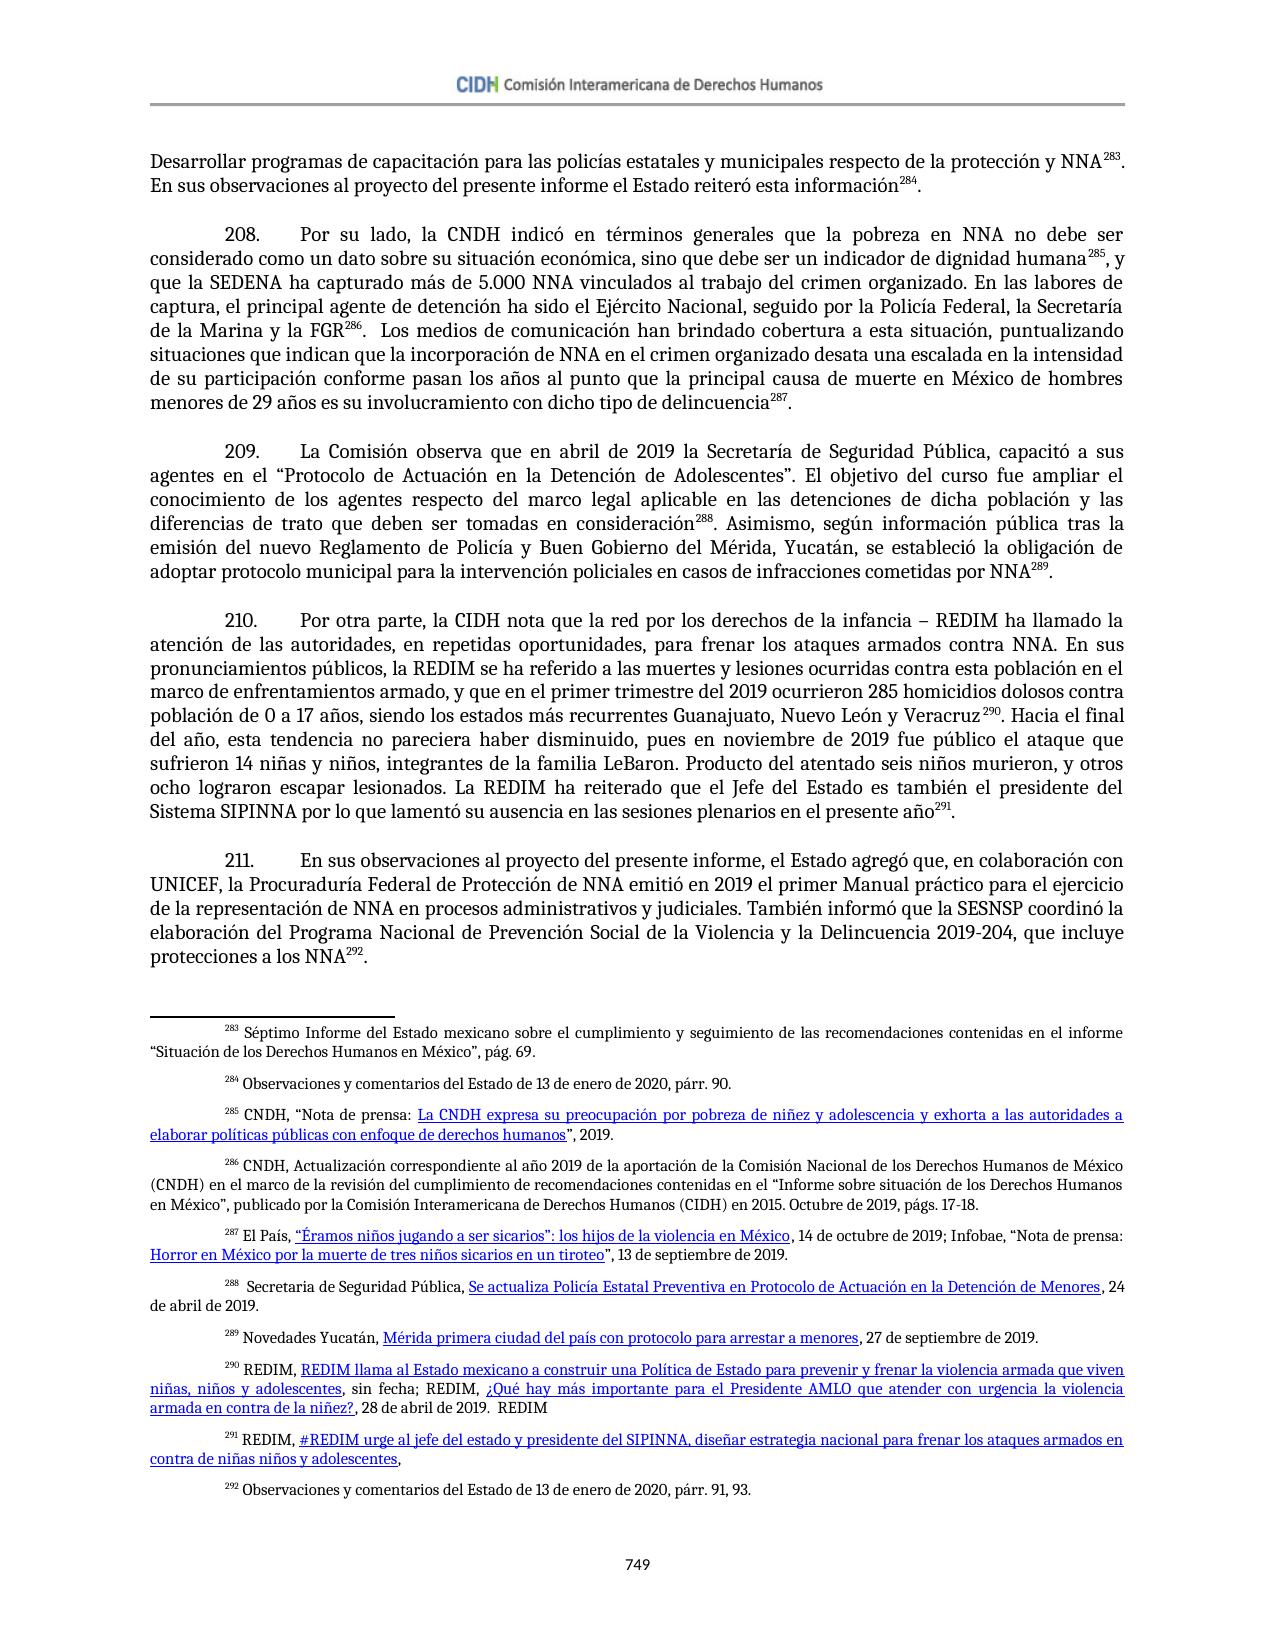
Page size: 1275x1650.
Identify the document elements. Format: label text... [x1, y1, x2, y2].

list Por su lado, la CNDH indicó en términos generales que la pobreza en NNA no debe ser considerado como un dato sobre su situación económica, sino que debe ser un indicador de dignidad humana, y que la SEDENA ha capturado más de 5.000 NNA vinculados al trabajo del crimen organizado. En las labores de captura, el principal agente de detención ha sido el Ejército Nacional, seguido por la Policía Federal, la Secretaría de la Marina y la FGR. Los medios de comunicación han brindado cobertura a esta situación, puntualizando situaciones que indican que la incorporación de NNA en el crimen organizado desata una escalada en la intensidad de su participación conforme pasan los años al punto que la principal causa de muerte en México de hombres menores de 29 años es su involucramiento con dicho tipo de delincuencia. [150, 223, 1125, 414]
list En sus observaciones al proyecto del presente informe, el Estado agregó que, en colaboración con UNICEF, la Procuraduría Federal de Protección de NNA emitió en 2019 el primer Manual práctico para el ejercicio de la representación de NNA en procesos administrativos y judiciales. También informó que la SESNSP coordinó la elaboración del Programa Nacional de Prevención Social de la Violencia y la Delincuencia 2019-204, que incluye protecciones a los NNA. [150, 849, 1125, 969]
list La Comisión observa que en abril de 2019 la Secretaría de Seguridad Pública, capacitó a sus agentes en el “Protocolo de Actuación en la Detención de Adolescentes”. El objetivo del curso fue ampliar el conocimiento de los agentes respecto del marco legal aplicable en las detenciones de dicha población y las diferencias de trato que deben ser tomadas en consideración. Asimismo, según información pública tras la emisión del nuevo Reglamento de Policía y Buen Gobierno del Mérida, Yucatán, se estableció la obligación de adoptar protocolo municipal para la intervención policiales en casos de infracciones cometidas por NNA. [150, 439, 1125, 583]
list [150, 150, 1125, 198]
list Por otra parte, la CIDH nota que la red por los derechos de la infancia – REDIM ha llamado la atención de las autoridades, en repetidas oportunidades, para frenar los ataques armados contra NNA. En sus pronunciamientos públicos, la REDIM se ha referido a las muertes y lesiones ocurridas contra esta población en el marco de enfrentamientos armado, y que en el primer trimestre del 2019 ocurrieron 285 homicidios dolosos contra población de 0 a 17 años, siendo los estados más recurrentes Guanajuato, Nuevo León y Veracruz. Hacia el final del año, esta tendencia no pareciera haber disminuido, pues en noviembre de 2019 fue público el ataque que sufrieron 14 niñas y niños, integrantes de la familia LeBaron. Producto del atentado seis niños murieron, y otros ocho lograron escapar lesionados. La REDIM ha reiterado que el Jefe del Estado es también el presidente del Sistema SIPINNA por lo que lamentó su ausencia en las sesiones plenarios en el presente año. [150, 608, 1125, 824]
picture [450, 75, 826, 95]
